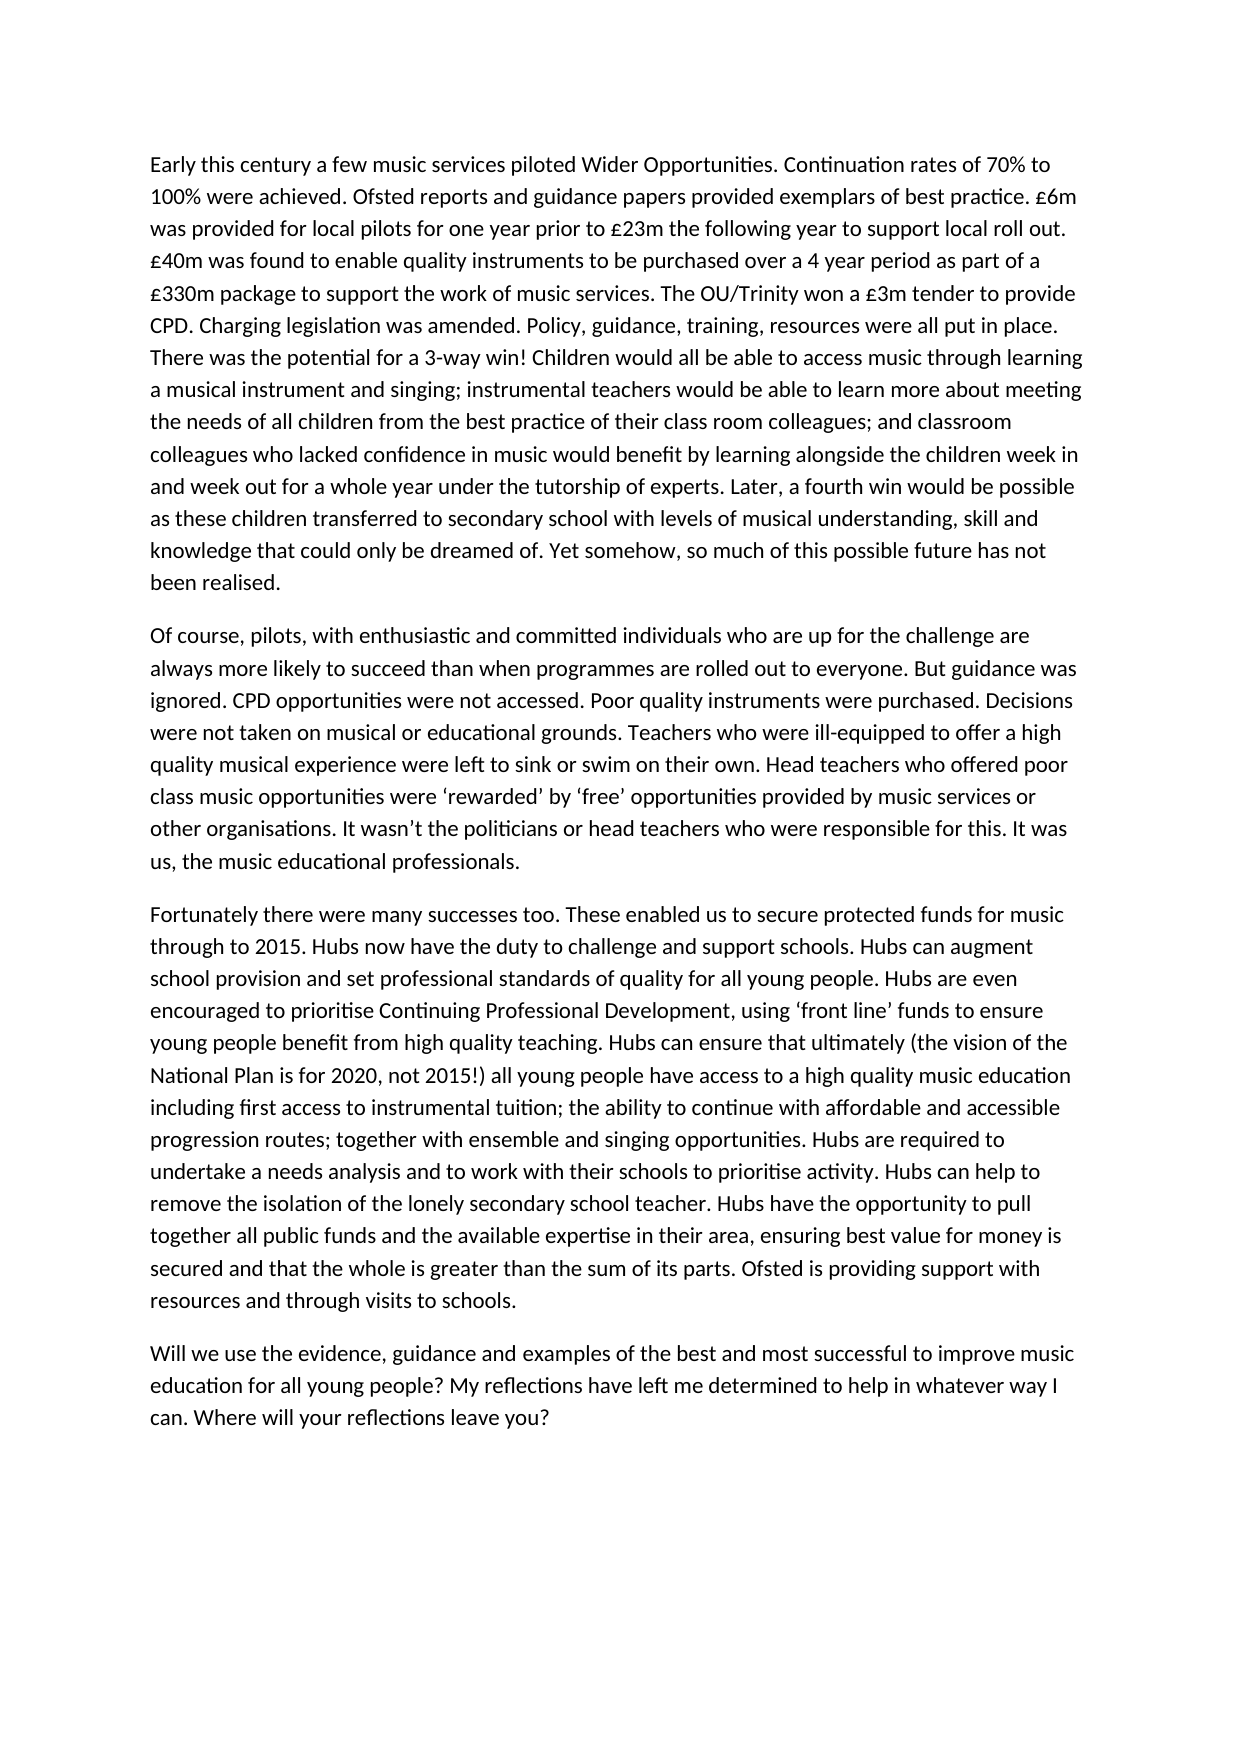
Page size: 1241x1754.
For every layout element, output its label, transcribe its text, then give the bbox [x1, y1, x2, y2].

text Early this century a few music services piloted Wider Opportunities. Continuation rates of 70% to 100% were achieved. Ofsted reports and guidance papers provided exemplars of best practice. £6m was provided for local pilots for one year prior to £23m the following year to support local roll out. £40m was found to enable quality instruments to be purchased over a 4 year period as part of a £330m package to support the work of music services. The OU/Trinity won a £3m tender to provide CPD. Charging legislation was amended. Policy, guidance, training, resources were all put in place. There was the potential for a 3-way win! Children would all be able to access music through learning a musical instrument and singing; instrumental teachers would be able to learn more about meeting the needs of all children from the best practice of their class room colleagues; and classroom colleagues who lacked confidence in music would benefit by learning alongside the children week in and week out for a whole year under the tutorship of experts. Later, a fourth win would be possible as these children transferred to secondary school with levels of musical understanding, skill and knowledge that could only be dreamed of. Yet somehow, so much of this possible future has not been realised. [150, 150, 1090, 596]
text Will we use the evidence, guidance and examples of the best and most successful to improve music education for all young people? My reflections have left me determined to help in whatever way I can. Where will your reflections leave you? [150, 1339, 1090, 1431]
text Fortunately there were many successes too. These enabled us to secure protected funds for music through to 2015. Hubs now have the duty to challenge and support schools. Hubs can augment school provision and set professional standards of quality for all young people. Hubs are even encouraged to prioritise Continuing Professional Development, using ‘front line’ funds to ensure young people benefit from high quality teaching. Hubs can ensure that ultimately (the vision of the National Plan is for 2020, not 2015!) all young people have access to a high quality music education including first access to instrumental tuition; the ability to continue with affordable and accessible progression routes; together with ensemble and singing opportunities. Hubs are required to undertake a needs analysis and to work with their schools to prioritise activity. Hubs can help to remove the isolation of the lonely secondary school teacher. Hubs have the opportunity to pull together all public funds and the available expertise in their area, ensuring best value for money is secured and that the whole is greater than the sum of its parts. Ofsted is providing support with resources and through visits to schools. [150, 900, 1090, 1314]
text Of course, pilots, with enthusiastic and committed individuals who are up for the challenge are always more likely to succeed than when programmes are rolled out to everyone. But guidance was ignored. CPD opportunities were not accessed. Poor quality instruments were purchased. Decisions were not taken on musical or educational grounds. Teachers who were ill-equipped to offer a high quality musical experience were left to sink or swim on their own. Head teachers who offered poor class music opportunities were ‘rewarded’ by ‘free’ opportunities provided by music services or other organisations. It wasn’t the politicians or head teachers who were responsible for this. It was us, the music educational professionals. [150, 621, 1090, 875]
